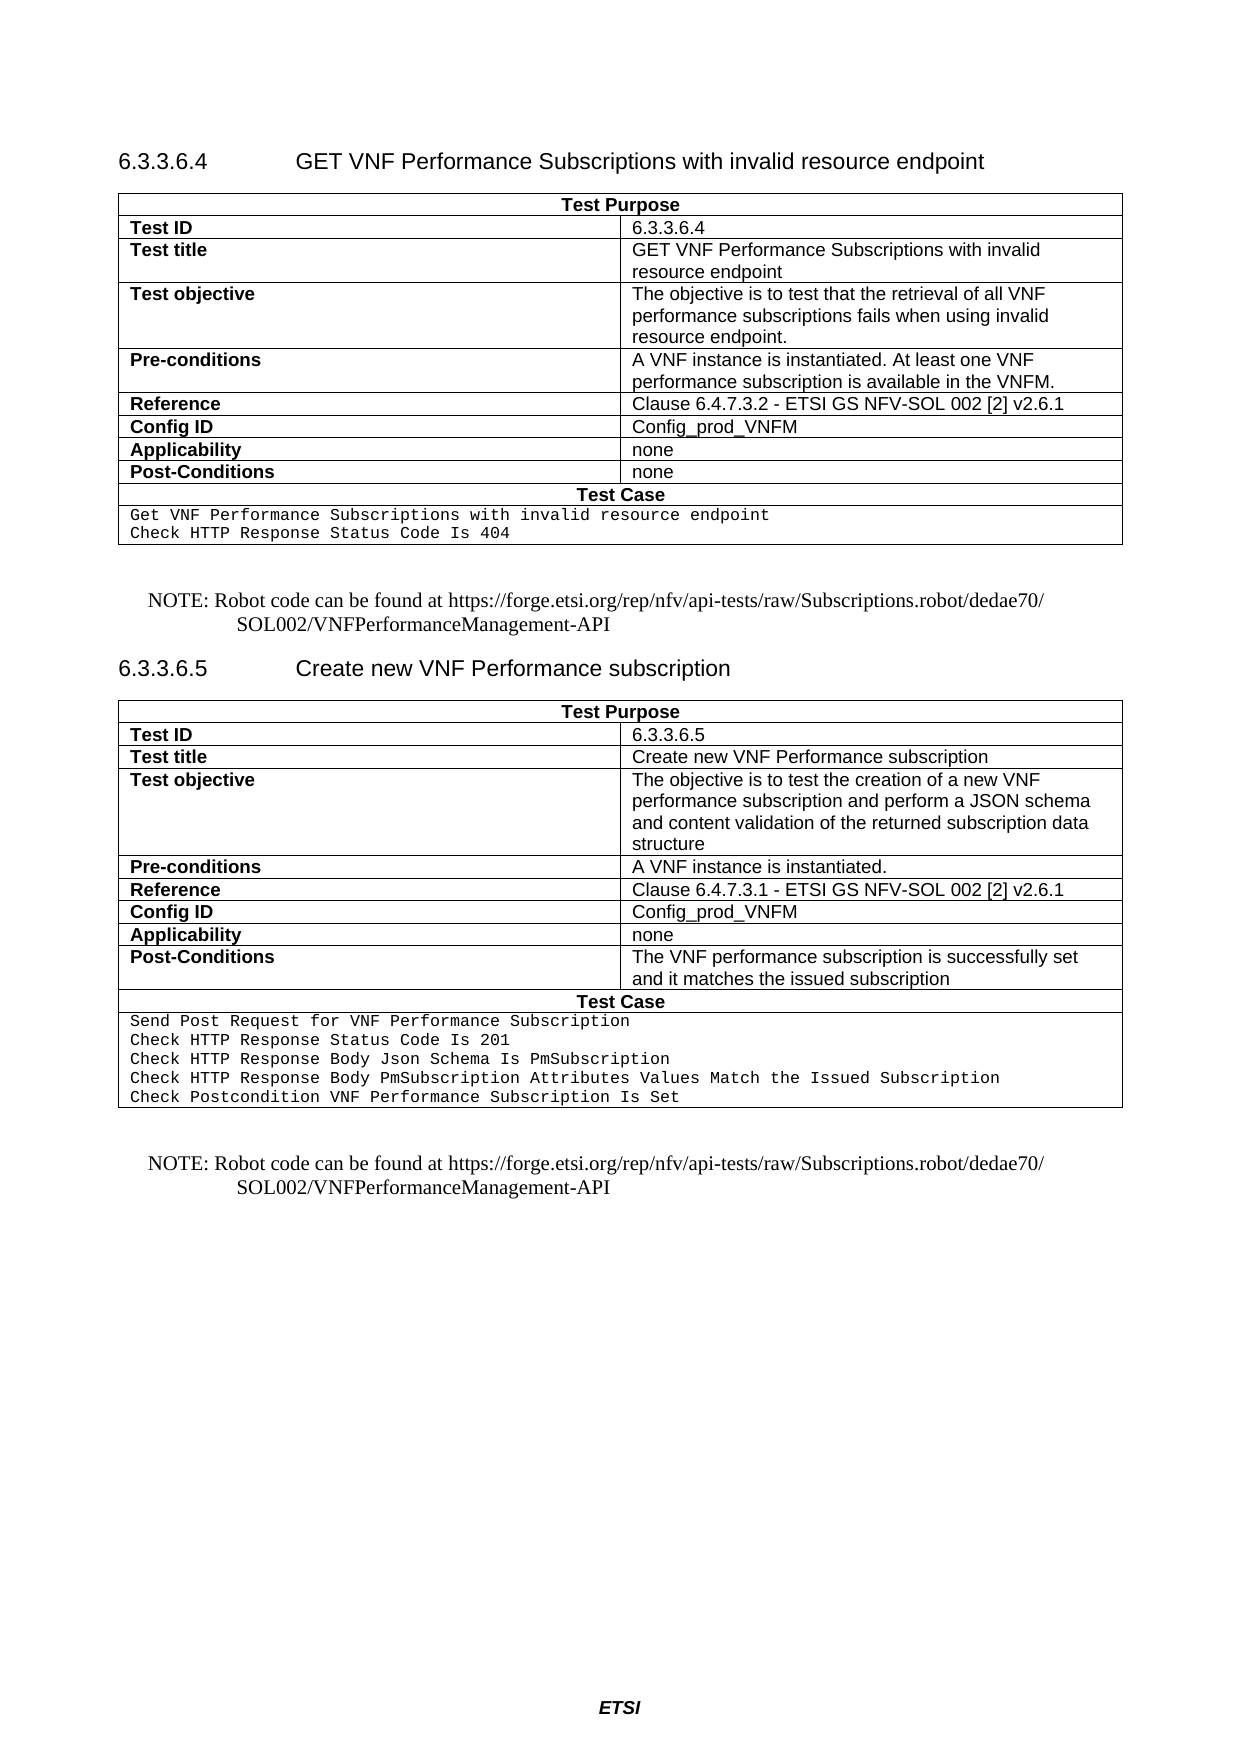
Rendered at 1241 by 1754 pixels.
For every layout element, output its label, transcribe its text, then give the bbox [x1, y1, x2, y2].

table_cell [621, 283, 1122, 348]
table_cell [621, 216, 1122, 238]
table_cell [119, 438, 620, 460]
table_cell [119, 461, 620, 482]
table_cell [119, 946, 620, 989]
subtitle 6.3.3.6.4 GET VNF Performance Subscriptions with invalid resource endpoint [118, 148, 1122, 174]
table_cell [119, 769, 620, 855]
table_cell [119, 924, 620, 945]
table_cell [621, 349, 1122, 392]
text NOTE: Robot code can be found at https://forge.etsi.org/rep/nfv/api-tests/raw/Subscriptions.robot/dedae70/SOL002/VNFPerformanceManagement-API [148, 1151, 1122, 1199]
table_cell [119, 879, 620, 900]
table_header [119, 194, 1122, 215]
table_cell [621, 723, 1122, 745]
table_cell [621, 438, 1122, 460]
text NOTE: Robot code can be found at https://forge.etsi.org/rep/nfv/api-tests/raw/Subscriptions.robot/dedae70/SOL002/VNFPerformanceManagement-API [148, 588, 1122, 636]
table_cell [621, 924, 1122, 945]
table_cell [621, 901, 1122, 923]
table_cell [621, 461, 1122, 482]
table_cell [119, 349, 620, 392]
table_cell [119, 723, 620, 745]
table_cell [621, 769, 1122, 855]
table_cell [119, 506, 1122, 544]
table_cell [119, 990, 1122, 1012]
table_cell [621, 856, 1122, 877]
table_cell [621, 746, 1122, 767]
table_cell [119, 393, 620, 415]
subtitle 6.3.3.6.5 Create new VNF Performance subscription [118, 654, 1122, 681]
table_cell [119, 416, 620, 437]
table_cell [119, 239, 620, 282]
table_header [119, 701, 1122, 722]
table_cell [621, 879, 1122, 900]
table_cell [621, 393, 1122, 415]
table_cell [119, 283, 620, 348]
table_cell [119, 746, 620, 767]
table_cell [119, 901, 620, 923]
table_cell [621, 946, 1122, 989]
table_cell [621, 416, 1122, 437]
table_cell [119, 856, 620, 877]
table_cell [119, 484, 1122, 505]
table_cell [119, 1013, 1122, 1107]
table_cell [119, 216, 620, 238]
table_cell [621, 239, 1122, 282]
